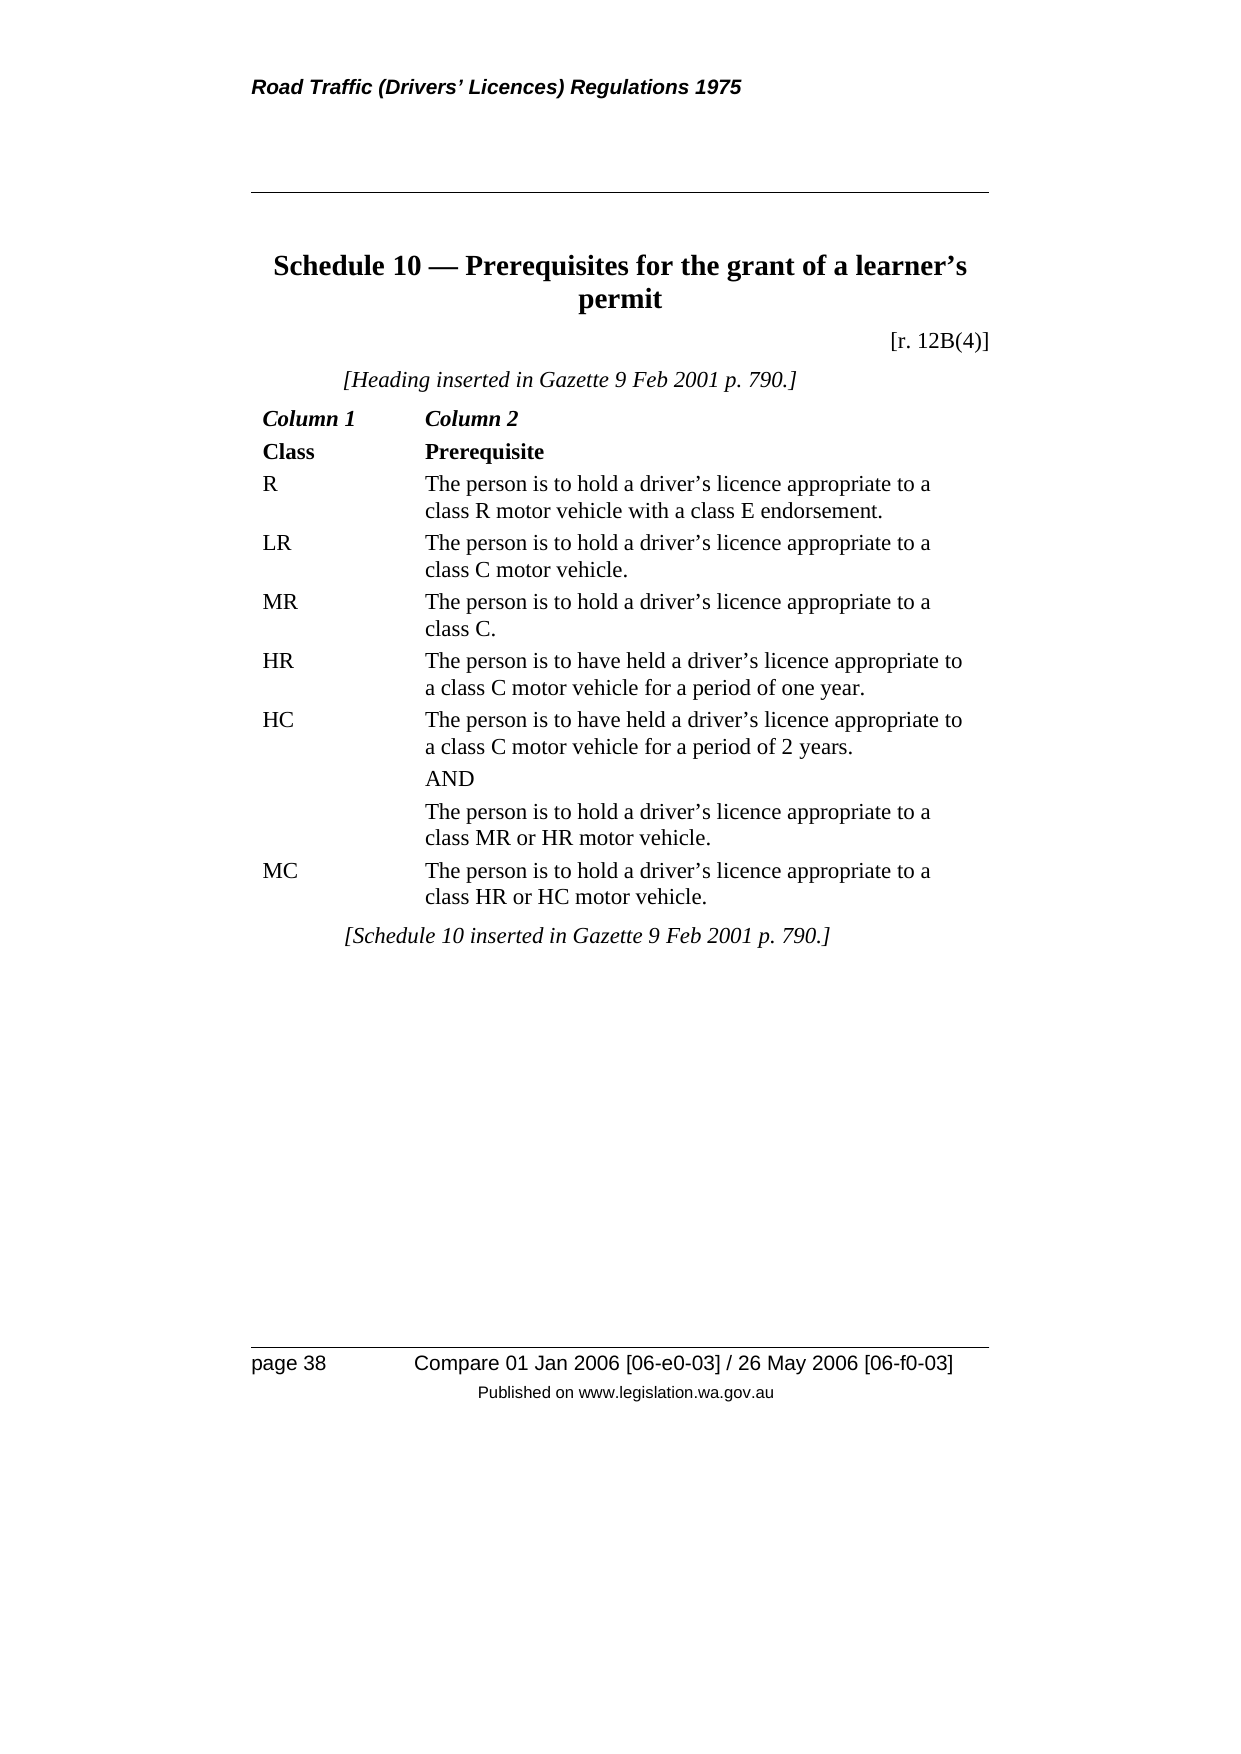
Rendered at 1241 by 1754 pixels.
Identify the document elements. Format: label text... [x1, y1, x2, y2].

table_header Column 1 [251, 399, 413, 432]
subtitle [Heading inserted in Gazette 9 Feb 2001 p. 790.] [251, 366, 989, 393]
table_cell The person is to hold a driver’s licence appropriate to a class C motor vehicle. [414, 523, 989, 582]
table_header Column 2 [414, 399, 989, 432]
subtitle Schedule 10 — Prerequisites for the grant of a learner’s permit [251, 248, 989, 315]
table_cell The person is to have held a driver’s licence appropriate to a class C motor vehicle for a period of one year. [414, 641, 989, 700]
table_cell MR [251, 582, 413, 641]
table_cell MC [251, 851, 413, 909]
table_cell The person is to hold a driver’s licence appropriate to a class C. [414, 582, 989, 641]
text [Schedule 10 inserted in Gazette 9 Feb 2001 p. 790.] [251, 922, 989, 948]
table_cell Prerequisite [414, 432, 989, 464]
table_cell HC [251, 700, 413, 851]
table_cell LR [251, 523, 413, 582]
table_cell HR [251, 641, 413, 700]
table_cell The person is to hold a driver’s licence appropriate to a class HR or HC motor vehicle. [414, 851, 989, 909]
table_cell Class [251, 432, 413, 464]
table_cell The person is to hold a driver’s licence appropriate to a class R motor vehicle with a class E endorsement. [414, 464, 989, 523]
table_cell The person is to have held a driver’s licence appropriate to a class C motor vehicle for a period of 2 years. AND The person is to hold a driver’s licence appropriate to a class MR or HR motor vehicle. [414, 700, 989, 851]
text [r. 12B(4)] [251, 328, 989, 354]
table_cell R [251, 464, 413, 523]
